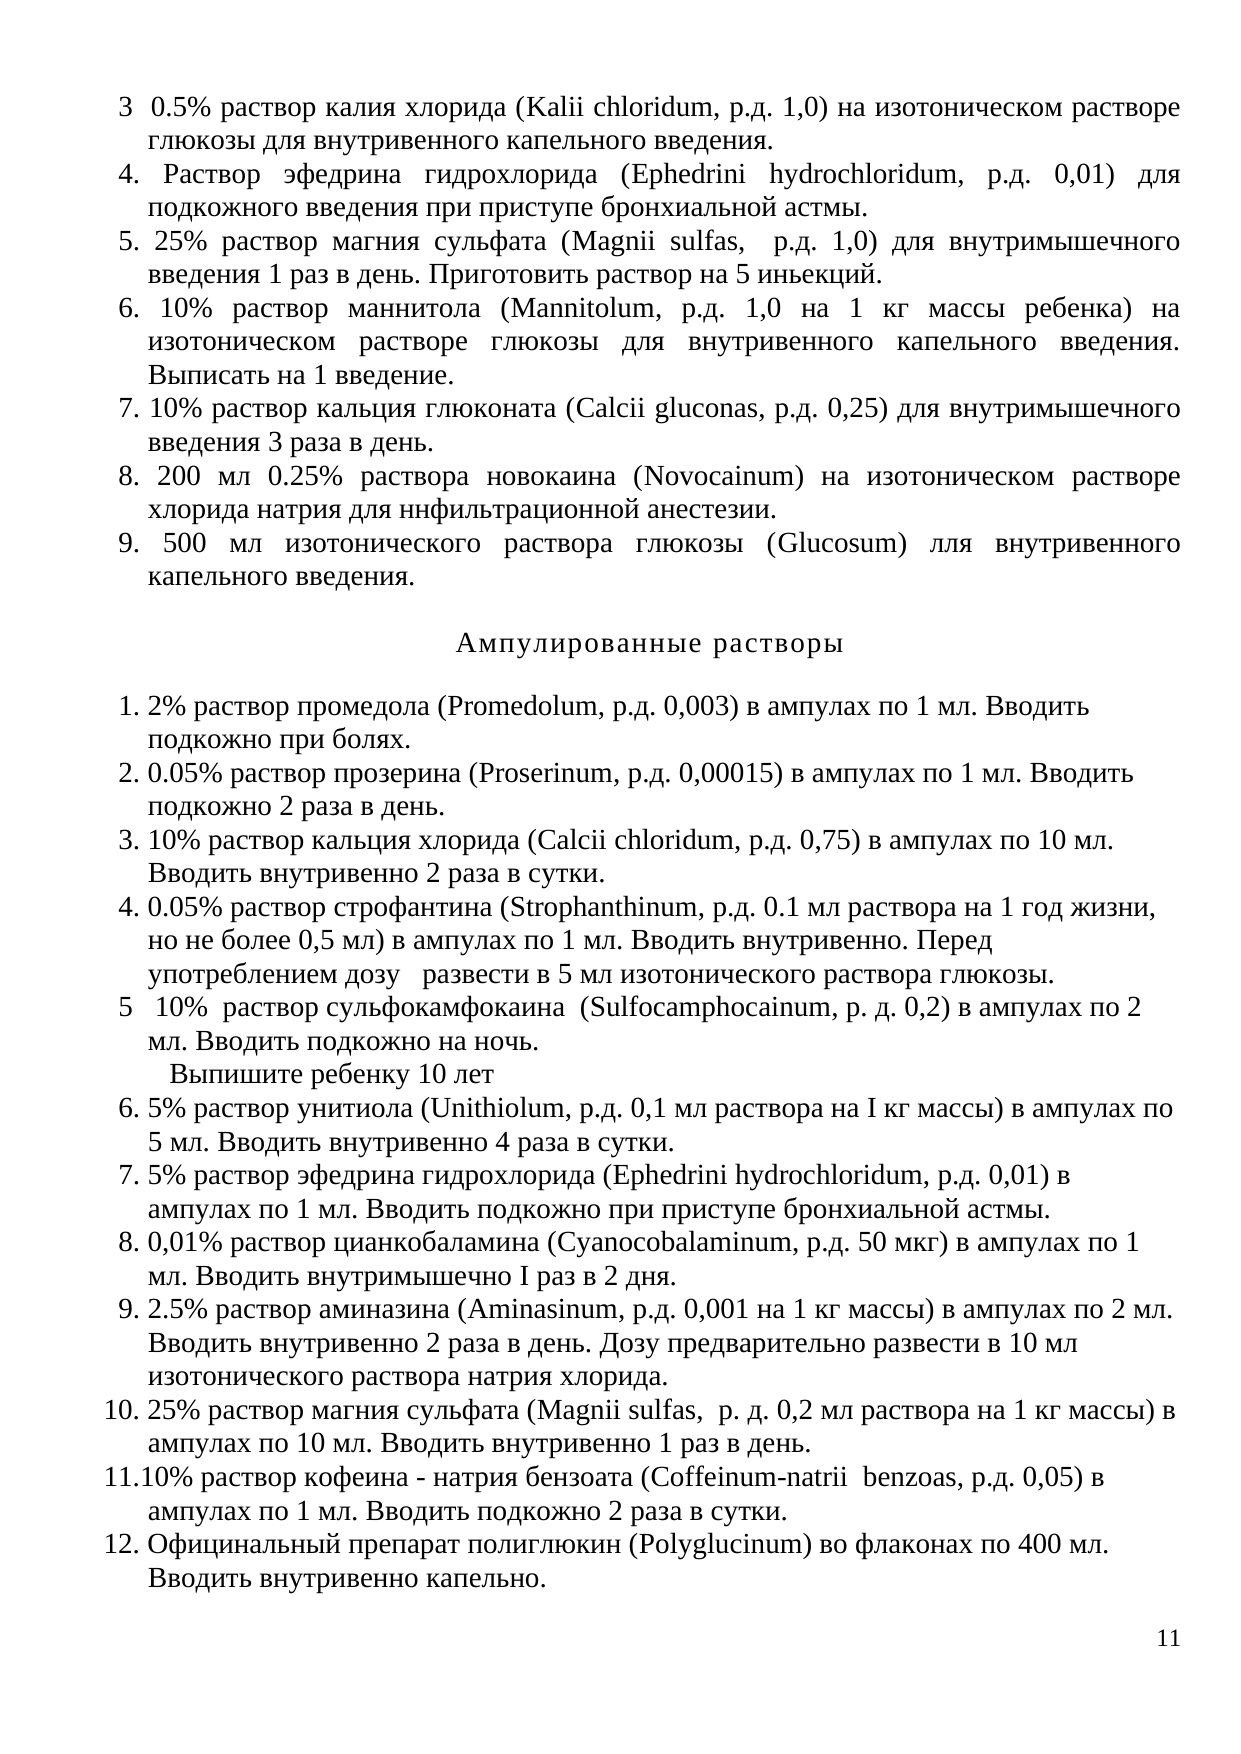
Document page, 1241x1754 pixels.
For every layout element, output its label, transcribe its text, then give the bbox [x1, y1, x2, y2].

text 3 0.5% раствор калия хлорида (Kalii chloridum, р.д. 1,0) на изотоническом растворе глюкозы для внутривенного капельного введения. [118, 89, 1181, 156]
text 3. 10% раствор кальция хлорида (Calcii chloridum, р.д. 0,75) в ампулах по 10 мл. Вводить внутривенно 2 раза в сутки. [118, 822, 1181, 889]
text 10. 25% раствор магния сульфата (Magnii sulfas, р. д. 0,2 мл раствора на 1 кг массы) в ампулах по 10 мл. Вводить внутривенно 1 раз в день. [103, 1392, 1181, 1459]
text 6. 10% раствор маннитола (Mannitolum, р.д. 1,0 на 1 кг массы ребенка) на изотоническом растворе глюкозы для внутривенного капельного введения. Выписать на 1 введение. [118, 290, 1181, 391]
text 11.10% раствор кофеина - натрия бензоата (Coffeinum-natrii benzoas, р.д. 0,05) в ампулах по 1 мл. Вводить подкожно 2 раза в сутки. [103, 1459, 1181, 1526]
text 5. 25% раствор магния сульфата (Magnii sulfas, р.д. 1,0) для внутримышечного введения 1 раз в день. Приготовить раствор на 5 иньекций. [118, 223, 1181, 290]
text 5 10% раствор сульфокамфокаина (Sulfocamphocainum, р. д. 0,2) в ампулах по 2 мл. Вводить подкожно на ночь. [118, 989, 1181, 1057]
text 1. 2% раствор промедола (Promedolum, р.д. 0,003) в ампулах по 1 мл. Вводить подкожно при болях. [118, 688, 1181, 755]
text Выпишите ребенку 10 лет [118, 1057, 1181, 1090]
text 7. 10% раствор кальция глюконата (Calcii gluconas, р.д. 0,25) для внутримышечного введения 3 раза в день. [118, 391, 1181, 458]
text 8. 200 мл 0.25% раствора новокаина (Novocainum) на изотоническом растворе хлорида натрия для ннфильтрационной анестезии. [118, 458, 1181, 525]
text 9. 500 мл изотонического раствора глюкозы (Glucosum) лля внутривенного капельного введения. [118, 525, 1181, 592]
text Ампулированные растворы [118, 625, 1181, 659]
text 6. 5% раствор унитиола (Unithiolum, р.д. 0,1 мл раствора на I кг массы) в ампулах по 5 мл. Вводить внутривенно 4 раза в сутки. [118, 1090, 1181, 1157]
text 4. Раствор эфедрина гидрохлорида (Ephedrini hydrochloridum, р.д. 0,01) для подкожного введения при приступе бронхиальной астмы. [118, 156, 1181, 223]
text 4. 0.05% раствор строфантина (Strophanthinum, р.д. 0.1 мл раствора на 1 год жизни, но не более 0,5 мл) в ампулах по 1 мл. Вводить внутривенно. Перед употреблением дозу развести в 5 мл изотонического раствора глюкозы. [118, 889, 1181, 989]
text 2. 0.05% раствор прозерина (Proserinum, р.д. 0,00015) в ампулах по 1 мл. Вводить подкожно 2 раза в день. [118, 755, 1181, 822]
text 8. 0,01% раствор цианкобаламина (Cyanocobalaminum, р.д. 50 мкг) в ампулах по 1 мл. Вводить внутримышечно I раз в 2 дня. [118, 1224, 1181, 1291]
text 12. Официнальный препарат полиглюкин (Polyglucinum) во флаконах по 400 мл. Вводить внутривенно капельно. [103, 1526, 1181, 1593]
text 9. 2.5% раствор аминазина (Aminasinum, р.д. 0,001 на 1 кг массы) в ампулах по 2 мл. Вводить внутривенно 2 раза в день. Дозу предварительно развести в 10 мл изотонического раствора натрия хлорида. [118, 1291, 1181, 1392]
text 7. 5% раствор эфедрина гидрохлорида (Ephedrini hydrochloridum, р.д. 0,01) в ампулах по 1 мл. Вводить подкожно при приступе бронхиальной астмы. [118, 1157, 1181, 1224]
